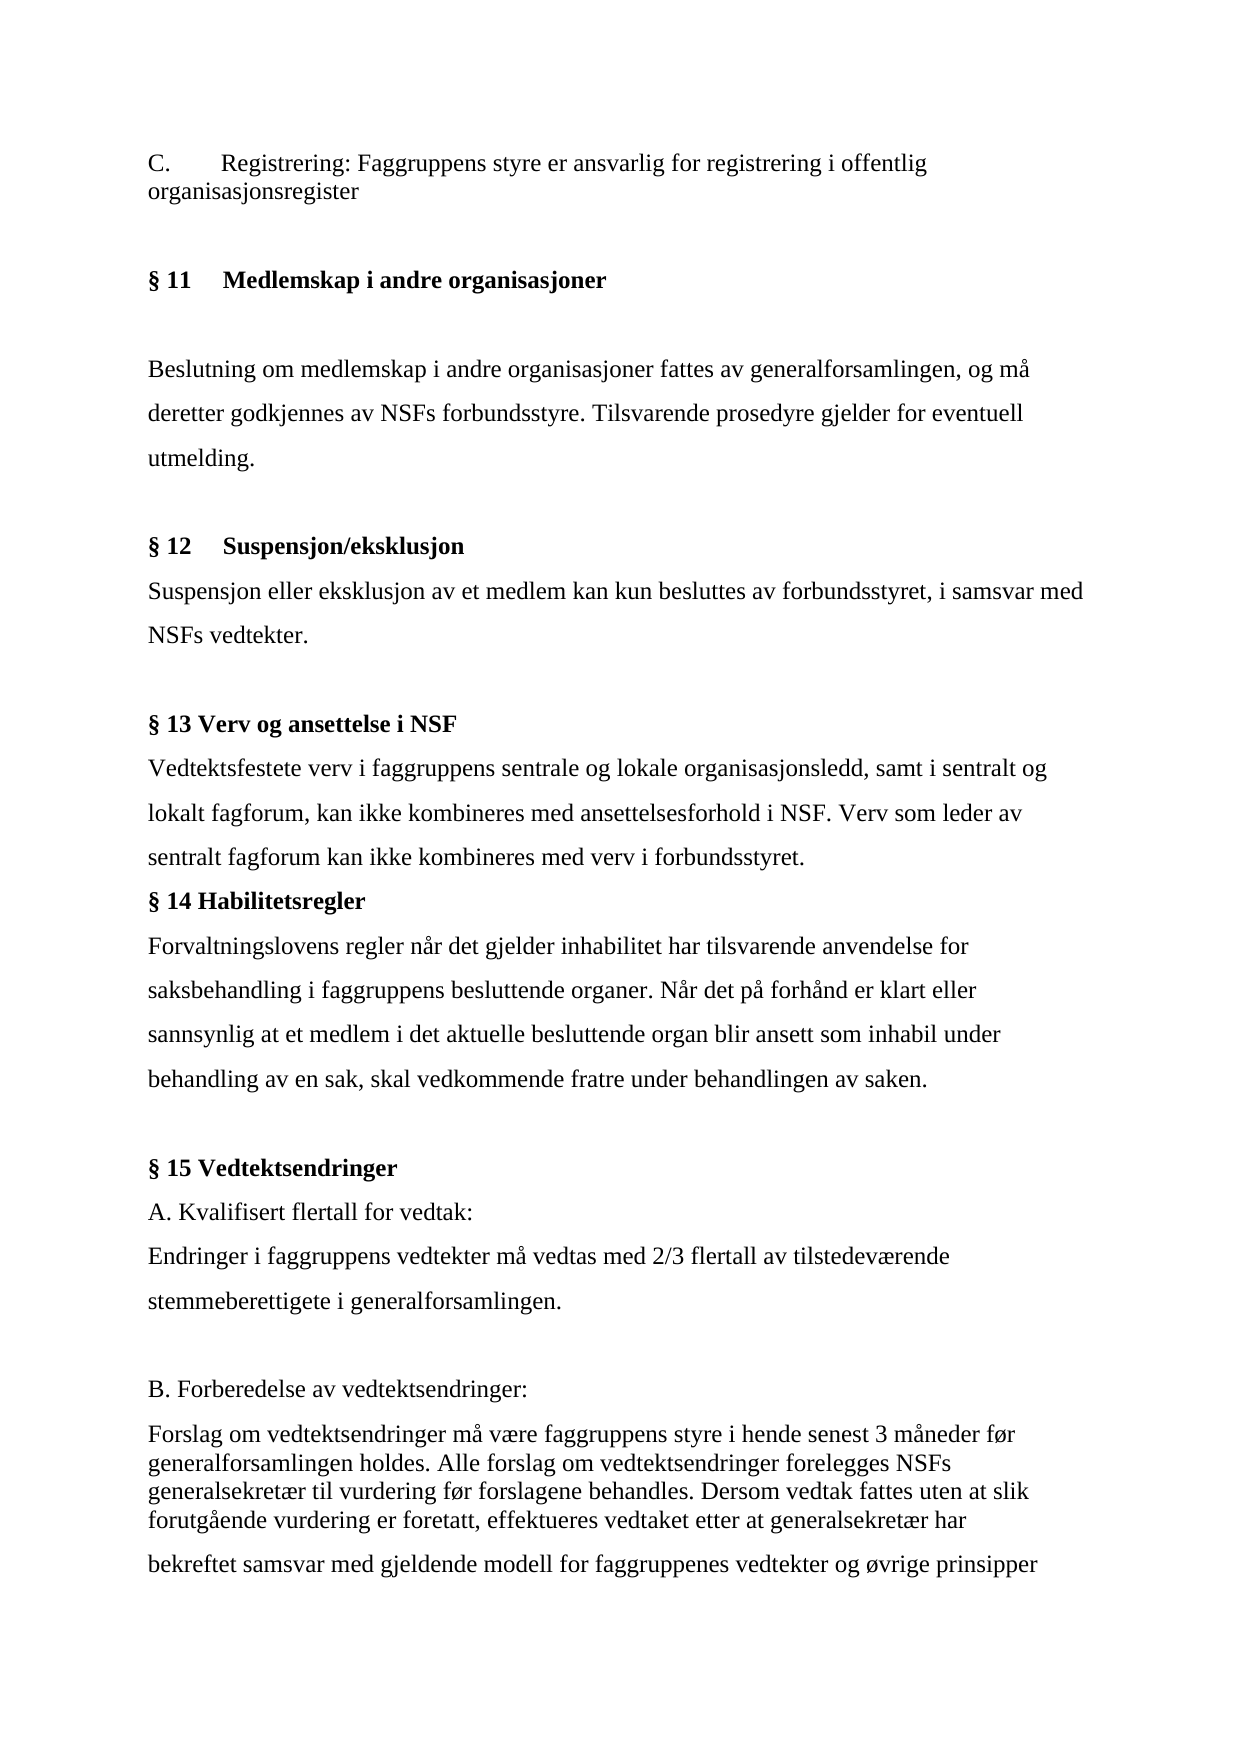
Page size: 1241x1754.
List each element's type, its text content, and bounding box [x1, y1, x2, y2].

text sentralt fagforum kan ikke kombineres med verv i forbundsstyret. [148, 842, 1093, 871]
text Beslutning om medlemskap i andre organisasjoner fattes av generalforsamlingen, og må [148, 354, 1093, 383]
text Forslag om vedtektsendringer må være faggruppens styre i hende senest 3 måneder før generalforsamlingen holdes. Alle forslag om vedtektsendringer forelegges NSFs generalsekretær til vurdering før forslagene behandles. Dersom vedtak fattes uten at slik forutgående vurdering er foretatt, effektueres vedtaket etter at generalsekretær har [148, 1419, 1093, 1534]
text bekreftet samsvar med gjeldende modell for faggruppenes vedtekter og øvrige prinsipper [148, 1549, 1093, 1578]
text Suspensjon eller eksklusjon av et medlem kan kun besluttes av forbundsstyret, i samsvar med [148, 576, 1093, 604]
text § 12 Suspensjon/eksklusjon [148, 531, 1093, 560]
text A. Kvalifisert flertall for vedtak: [148, 1197, 1093, 1226]
text § 11 Medlemskap i andre organisasjoner [148, 265, 1093, 294]
text Endringer i faggruppens vedtekter må vedtas med 2/3 flertall av tilstedeværende [148, 1241, 1093, 1270]
text § 13 Verv og ansettelse i NSF [148, 709, 1093, 738]
text C. Registrering: Faggruppens styre er ansvarlig for registrering i offentlig organisasjonsregister [148, 148, 1093, 205]
text lokalt fagforum, kan ikke kombineres med ansettelsesforhold i NSF. Verv som leder av [148, 798, 1093, 826]
text deretter godkjennes av NSFs forbundsstyre. Tilsvarende prosedyre gjelder for eventuell [148, 398, 1093, 427]
text Forvaltningslovens regler når det gjelder inhabilitet har tilsvarende anvendelse for [148, 931, 1093, 959]
text NSFs vedtekter. [148, 620, 1093, 649]
text B. Forberedelse av vedtektsendringer: [148, 1374, 1093, 1403]
text saksbehandling i faggruppens besluttende organer. Når det på forhånd er klart eller [148, 975, 1093, 1004]
text utmelding. [148, 443, 1093, 471]
text sannsynlig at et medlem i det aktuelle besluttende organ blir ansett som inhabil under [148, 1019, 1093, 1048]
text § 15 Vedtektsendringer [148, 1153, 1093, 1181]
text Vedtektsfestete verv i faggruppens sentrale og lokale organisasjonsledd, samt i sentralt og [148, 753, 1093, 782]
text behandling av en sak, skal vedkommende fratre under behandlingen av saken. [148, 1064, 1093, 1093]
text stemmeberettigete i generalforsamlingen. [148, 1286, 1093, 1314]
text § 14 Habilitetsregler [148, 886, 1093, 915]
